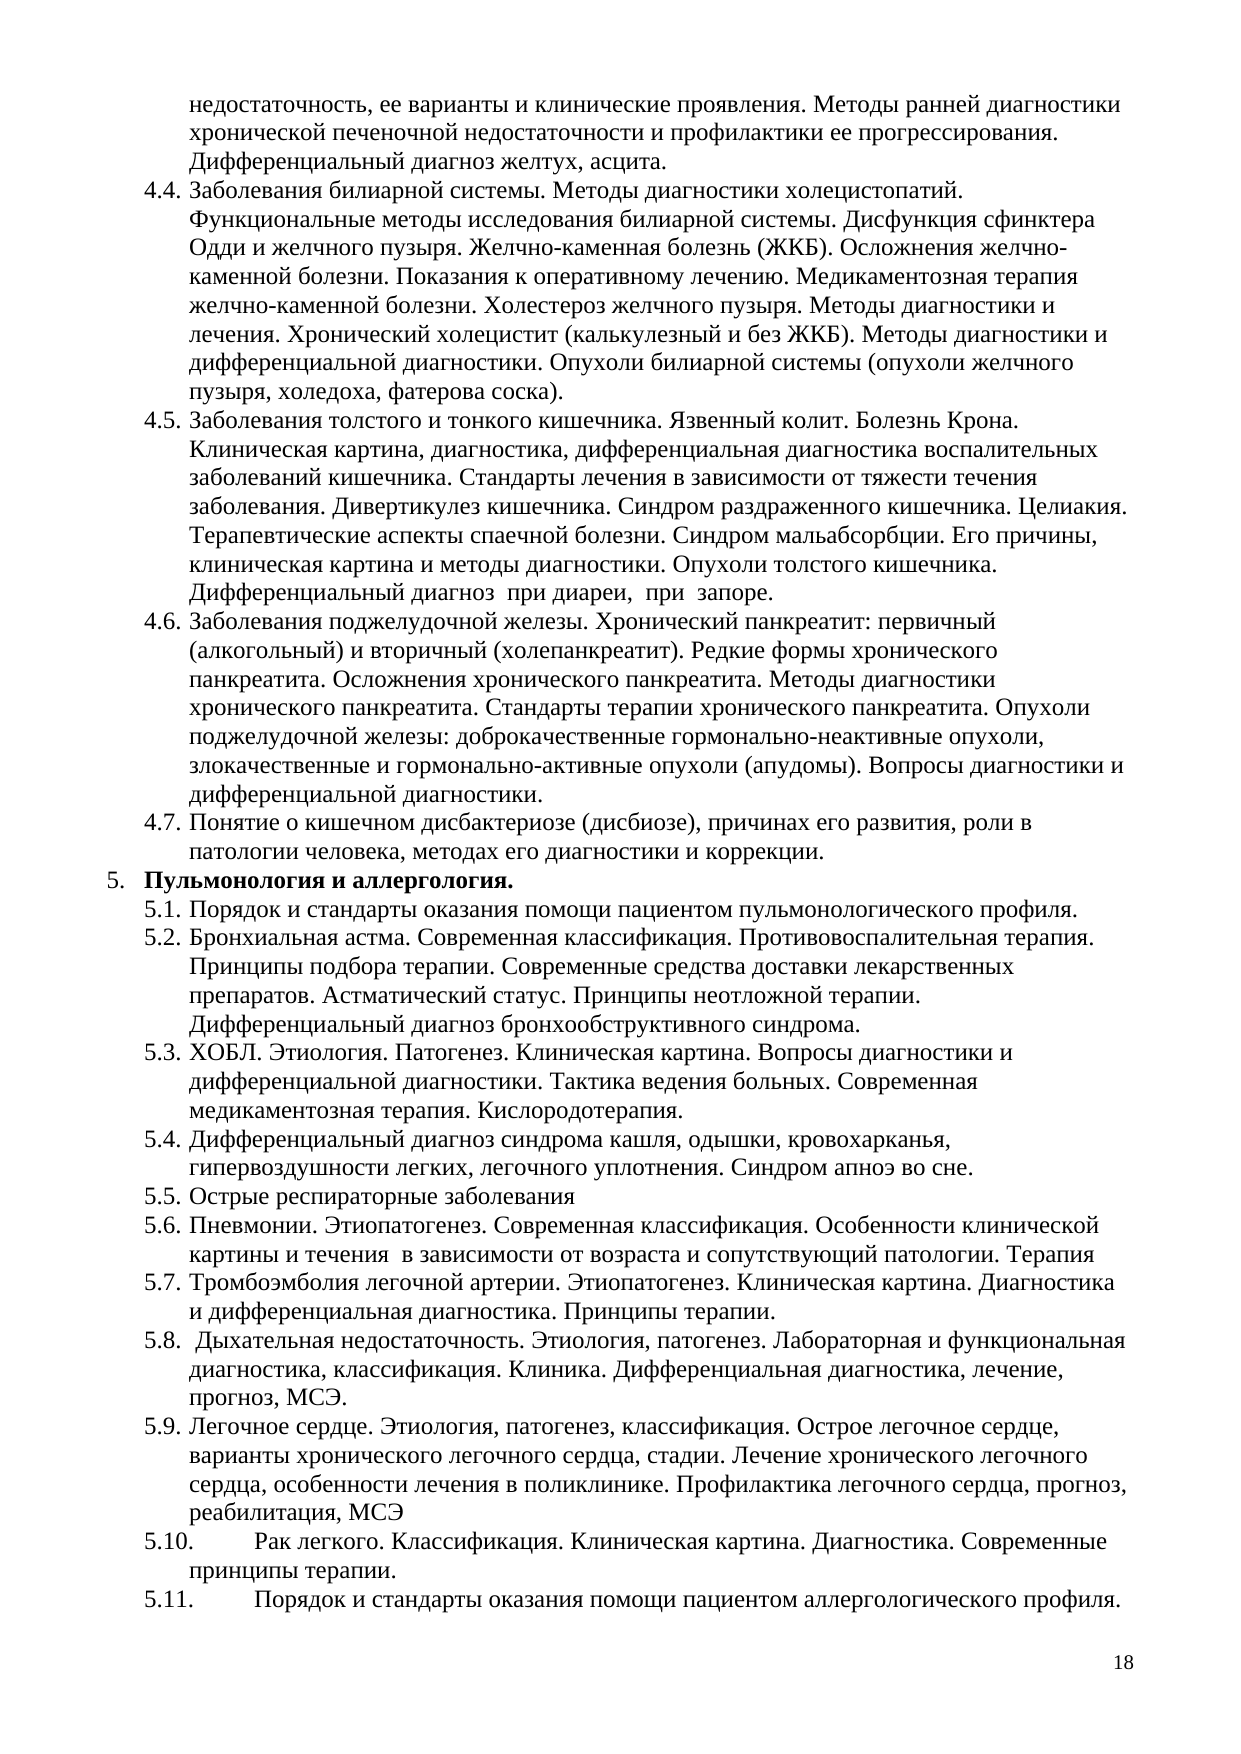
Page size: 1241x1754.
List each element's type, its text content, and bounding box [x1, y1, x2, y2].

list Дифференциальный диагноз синдрома кашля, одышки, кровохарканья, гипервоздушности легких, легочного уплотнения. Синдром апноэ во сне. [144, 1124, 1134, 1181]
list Заболевания толстого и тонкого кишечника. Язвенный колит. Болезнь Крона. Клиническая картина, диагностика, дифференциальная диагностика воспалительных заболеваний кишечника. Стандарты лечения в зависимости от тяжести течения заболевания. Дивертикулез кишечника. Синдром раздраженного кишечника. Целиакия. Терапевтические аспекты спаечной болезни. Синдром мальабсорбции. Его причины, клиническая картина и методы диагностики. Опухоли толстого кишечника. Дифференциальный диагноз при диареи, при запоре. [144, 405, 1134, 606]
list Рак легкого. Классификация. Клиническая картина. Диагностика. Современные принципы терапии. [144, 1526, 1134, 1584]
list Бронхиальная астма. Современная классификация. Противовоспалительная терапия. Принципы подбора терапии. Современные средства доставки лекарственных препаратов. Астматический статус. Принципы неотложной терапии. Дифференциальный диагноз бронхообструктивного синдрома. [144, 922, 1134, 1037]
list Тромбоэмболия легочной артерии. Этиопатогенез. Клиническая картина. Диагностика и дифференциальная диагностика. Принципы терапии. [144, 1267, 1134, 1325]
list Порядок и стандарты оказания помощи пациентом пульмонологического профиля. [144, 894, 1134, 922]
list Легочное сердце. Этиология, патогенез, классификация. Острое легочное сердце, варианты хронического легочного сердца, стадии. Лечение хронического легочного сердца, особенности лечения в поликлинике. Профилактика легочного сердца, прогноз, реабилитация, МСЭ [144, 1411, 1134, 1526]
list ХОБЛ. Этиология. Патогенез. Клиническая картина. Вопросы диагностики и дифференциальной диагностики. Тактика ведения больных. Современная медикаментозная терапия. Кислородотерапия. [144, 1037, 1134, 1124]
list Пневмонии. Этиопатогенез. Современная классификация. Особенности клинической картины и течения в зависимости от возраста и сопутствующий патологии. Терапия [144, 1210, 1134, 1267]
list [144, 89, 1134, 175]
list Порядок и стандарты оказания помощи пациентом аллергологического профиля. [144, 1584, 1134, 1612]
list Заболевания поджелудочной железы. Хронический панкреатит: первичный (алкогольный) и вторичный (холепанкреатит). Редкие формы хронического панкреатита. Осложнения хронического панкреатита. Методы диагностики хронического панкреатита. Стандарты терапии хронического панкреатита. Опухоли поджелудочной железы: доброкачественные гормонально-неактивные опухоли, злокачественные и гормонально-активные опухоли (апудомы). Вопросы диагностики и дифференциальной диагностики. [144, 606, 1134, 807]
list Заболевания билиарной системы. Методы диагностики холецистопатий. Функциональные методы исследования билиарной системы. Дисфункция сфинктера Одди и желчного пузыря. Желчно-каменная болезнь (ЖКБ). Осложнения желчно-каменной болезни. Показания к оперативному лечению. Медикаментозная терапия желчно-каменной болезни. Холестероз желчного пузыря. Методы диагностики и лечения. Хронический холецистит (калькулезный и без ЖКБ). Методы диагностики и дифференциальной диагностики. Опухоли билиарной системы (опухоли желчного пузыря, холедоха, фатерова соска). [144, 175, 1134, 405]
list Понятие о кишечном дисбактериозе (дисбиозе), причинах его развития, роли в патологии человека, методах его диагностики и коррекции. [144, 807, 1134, 865]
list Острые респираторные заболевания [144, 1181, 1134, 1210]
list Дыхательная недостаточность. Этиология, патогенез. Лабораторная и функциональная диагностика, классификация. Клиника. Дифференциальная диагностика, лечение, прогноз, МСЭ. [144, 1325, 1134, 1411]
list Пульмонология и аллергология. [106, 865, 1134, 894]
